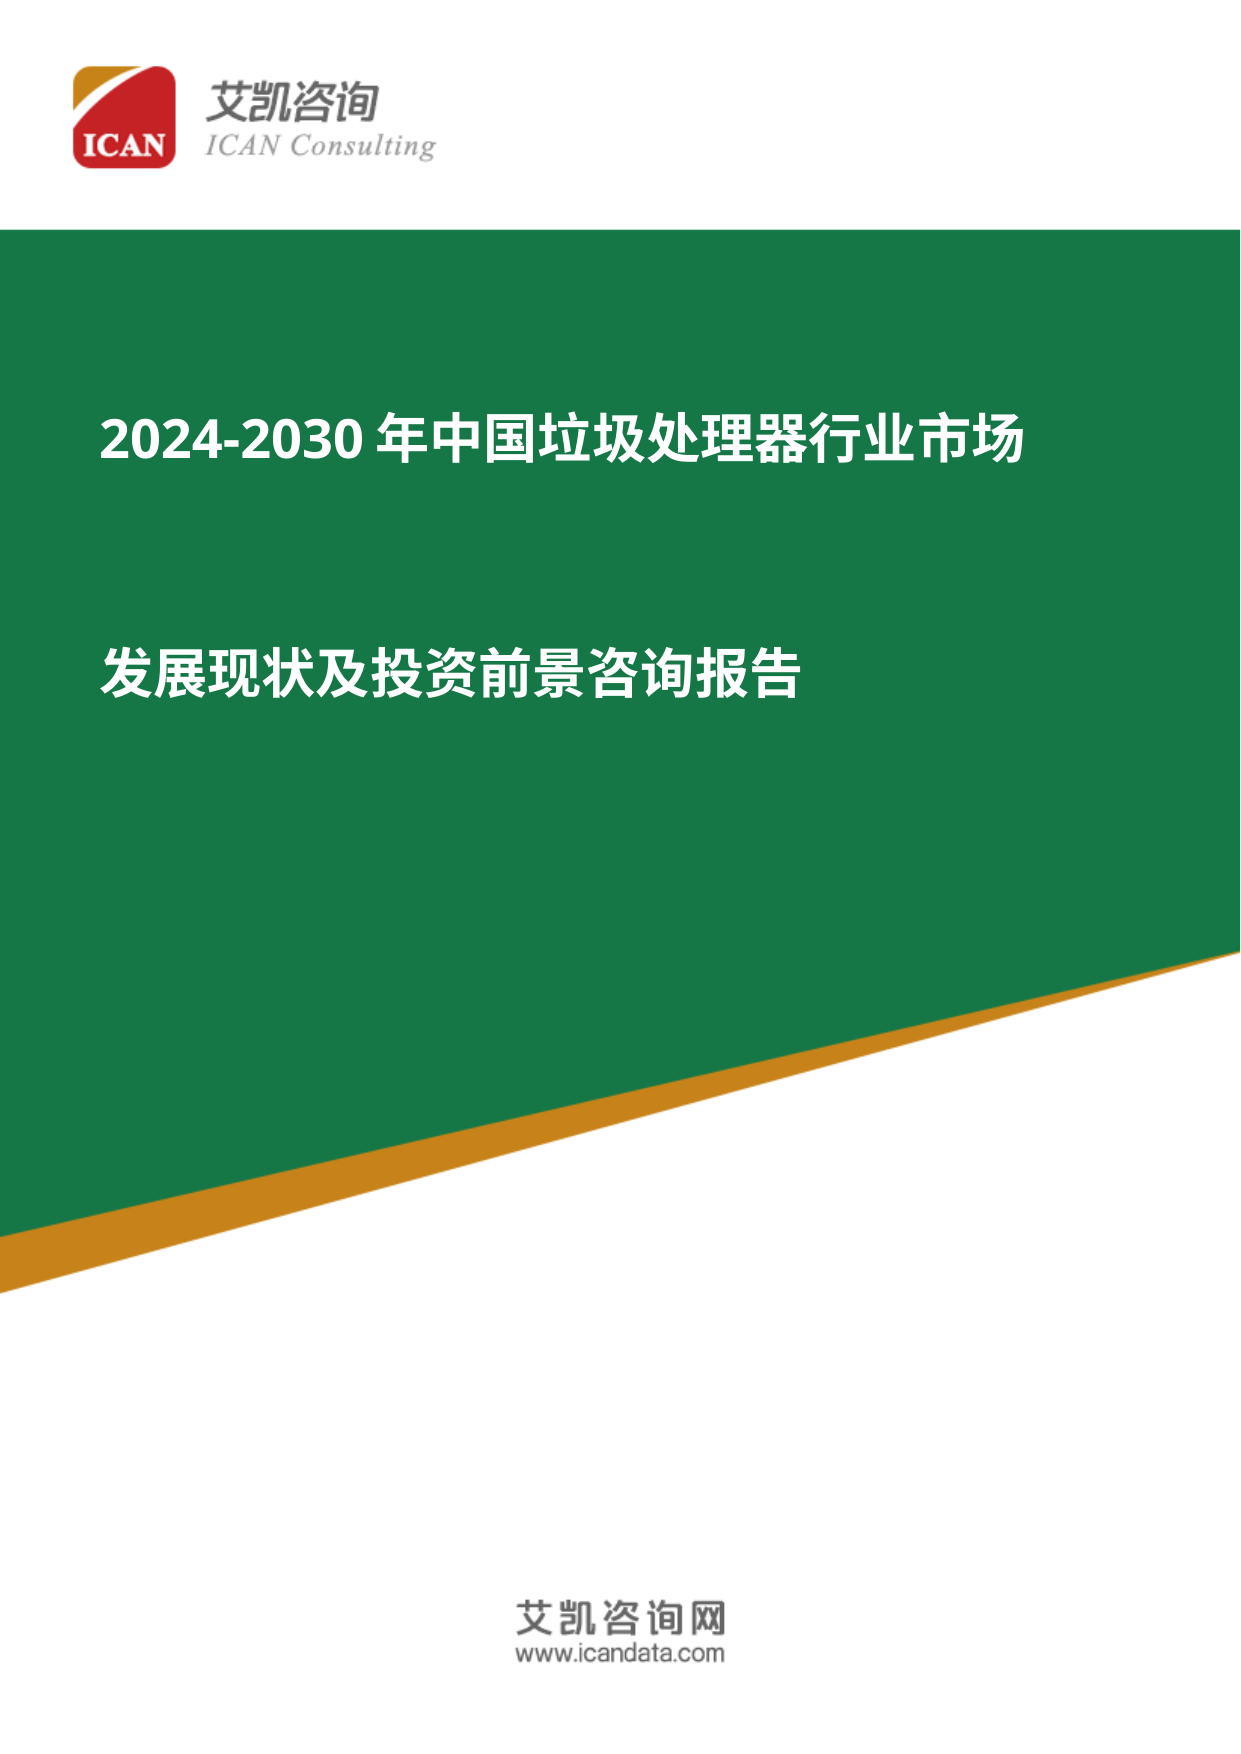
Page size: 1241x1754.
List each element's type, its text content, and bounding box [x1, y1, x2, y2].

subtitle 2024-2030年中国垃圾处理器行业市场发展现状及投资前景咨询报告 [99, 386, 1053, 718]
picture [0, 5, 1241, 1754]
